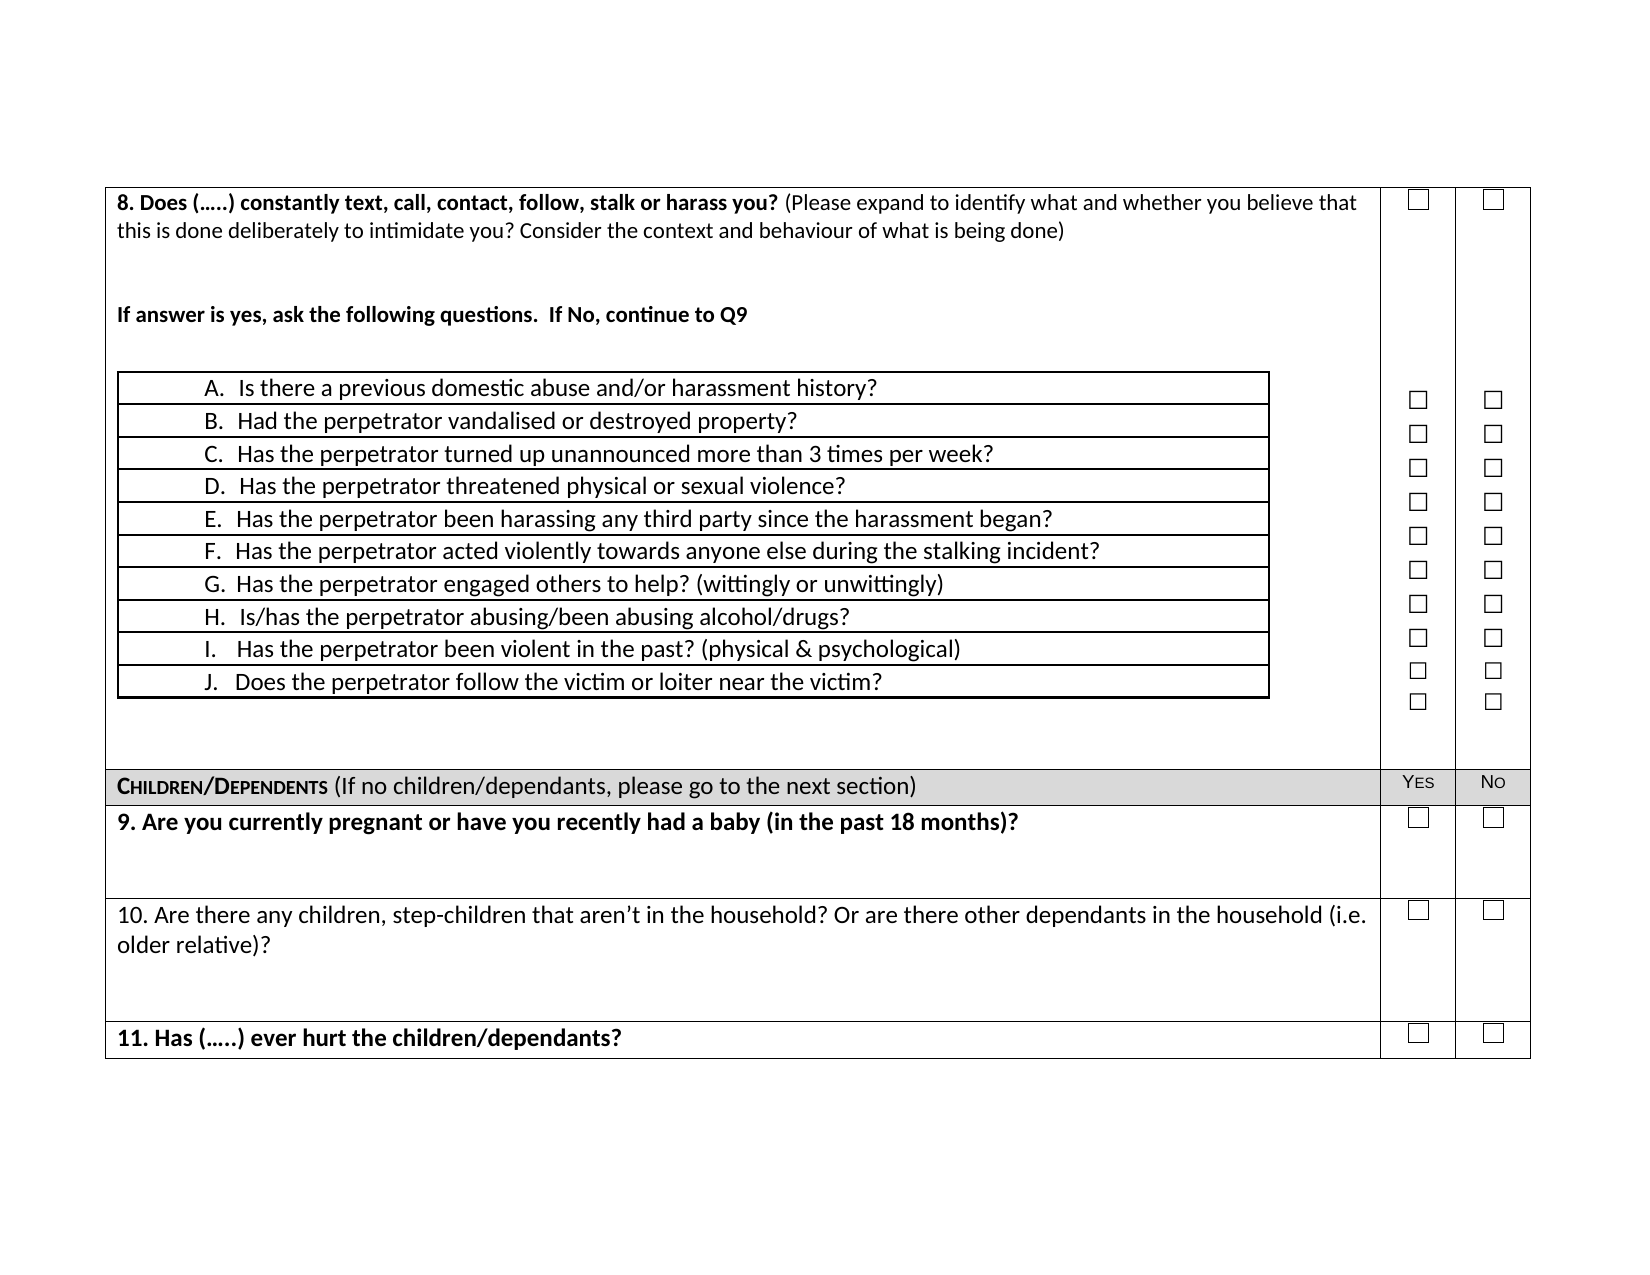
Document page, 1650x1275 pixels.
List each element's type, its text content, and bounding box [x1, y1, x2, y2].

table_cell [1381, 188, 1455, 769]
table_cell [1381, 1022, 1455, 1058]
table_cell 9. Are you currently pregnant or have you recently had a baby (in the past 18 months)? [106, 806, 1380, 898]
table_cell [1456, 899, 1530, 1021]
table_cell Children/Dependents (If no children/dependants, please go to the next section) [106, 770, 1380, 805]
table_cell Yes [1381, 770, 1455, 805]
table_cell No [1456, 770, 1530, 805]
table_cell 8. Does (…..) constantly text, call, contact, follow, stalk or harass you? (Please expand to identify what and whether you believe that this is done deliberately to intimidate you? Consider the context and behaviour of what is being done) If answer is yes, ask the following questions. If No, continue to Q9 [106, 188, 1380, 769]
table_cell [1381, 899, 1455, 1021]
table_cell 10. Are there any children, step-children that aren’t in the household? Or are there other dependants in the household (i.e. older relative)? [106, 899, 1380, 1021]
table_cell [1456, 1022, 1530, 1058]
table_cell [1456, 806, 1530, 898]
table_cell 11. Has (…..) ever hurt the children/dependants? [106, 1022, 1380, 1058]
table_cell [1381, 806, 1455, 898]
table_cell [1456, 188, 1530, 769]
